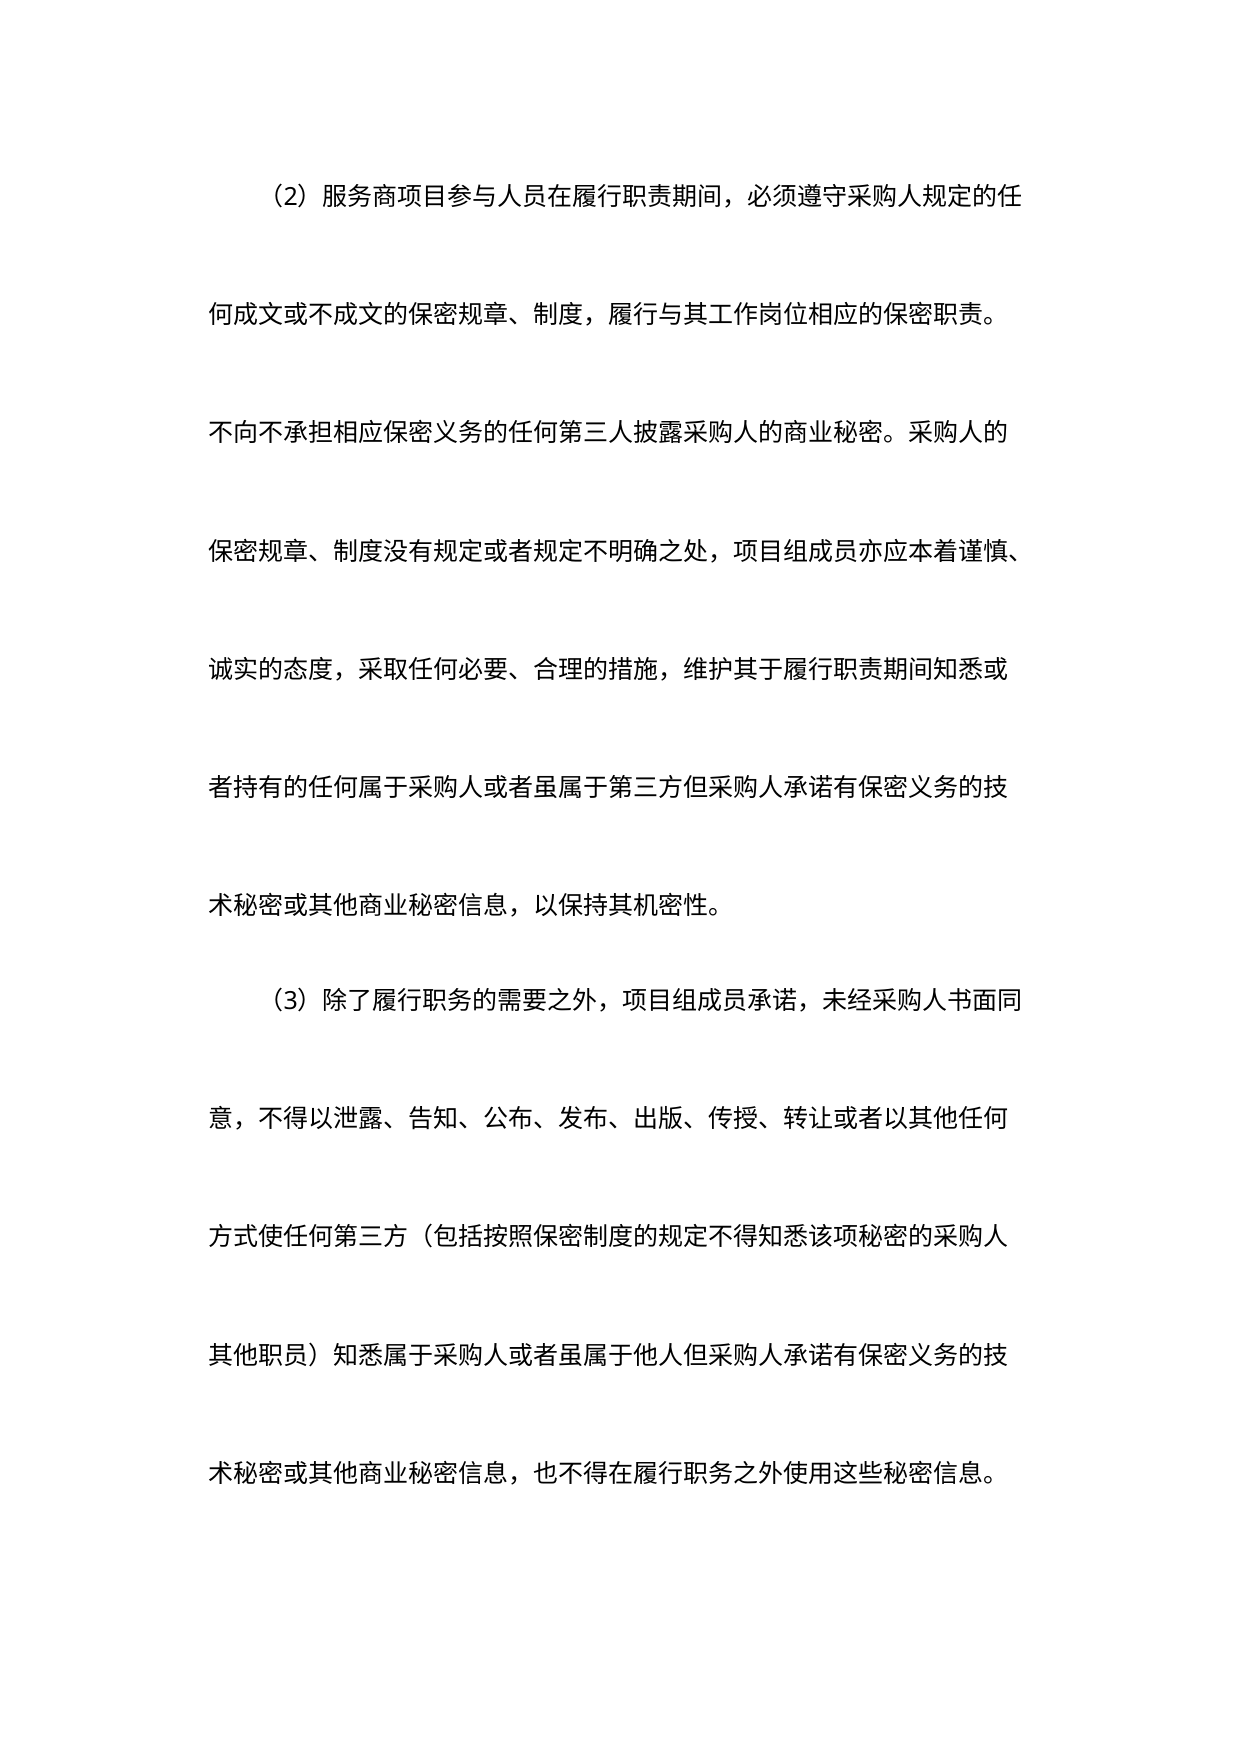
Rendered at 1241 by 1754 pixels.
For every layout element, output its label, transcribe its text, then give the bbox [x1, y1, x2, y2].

text （3）除了履行职务的需要之外，项目组成员承诺，未经采购人书面同意，不得以泄露、告知、公布、发布、出版、传授、转让或者以其他任何方式使任何第三方（包括按照保密制度的规定不得知悉该项秘密的采购人其他职员）知悉属于采购人或者虽属于他人但采购人承诺有保密义务的技术秘密或其他商业秘密信息，也不得在履行职务之外使用这些秘密信息。 [208, 966, 1032, 1504]
text （2）服务商项目参与人员在履行职责期间，必须遵守采购人规定的任何成文或不成文的保密规章、制度，履行与其工作岗位相应的保密职责。不向不承担相应保密义务的任何第三人披露采购人的商业秘密。采购人的保密规章、制度没有规定或者规定不明确之处，项目组成员亦应本着谨慎、诚实的态度，采取任何必要、合理的措施，维护其于履行职责期间知悉或者持有的任何属于采购人或者虽属于第三方但采购人承诺有保密义务的技术秘密或其他商业秘密信息，以保持其机密性。 [208, 162, 1032, 936]
